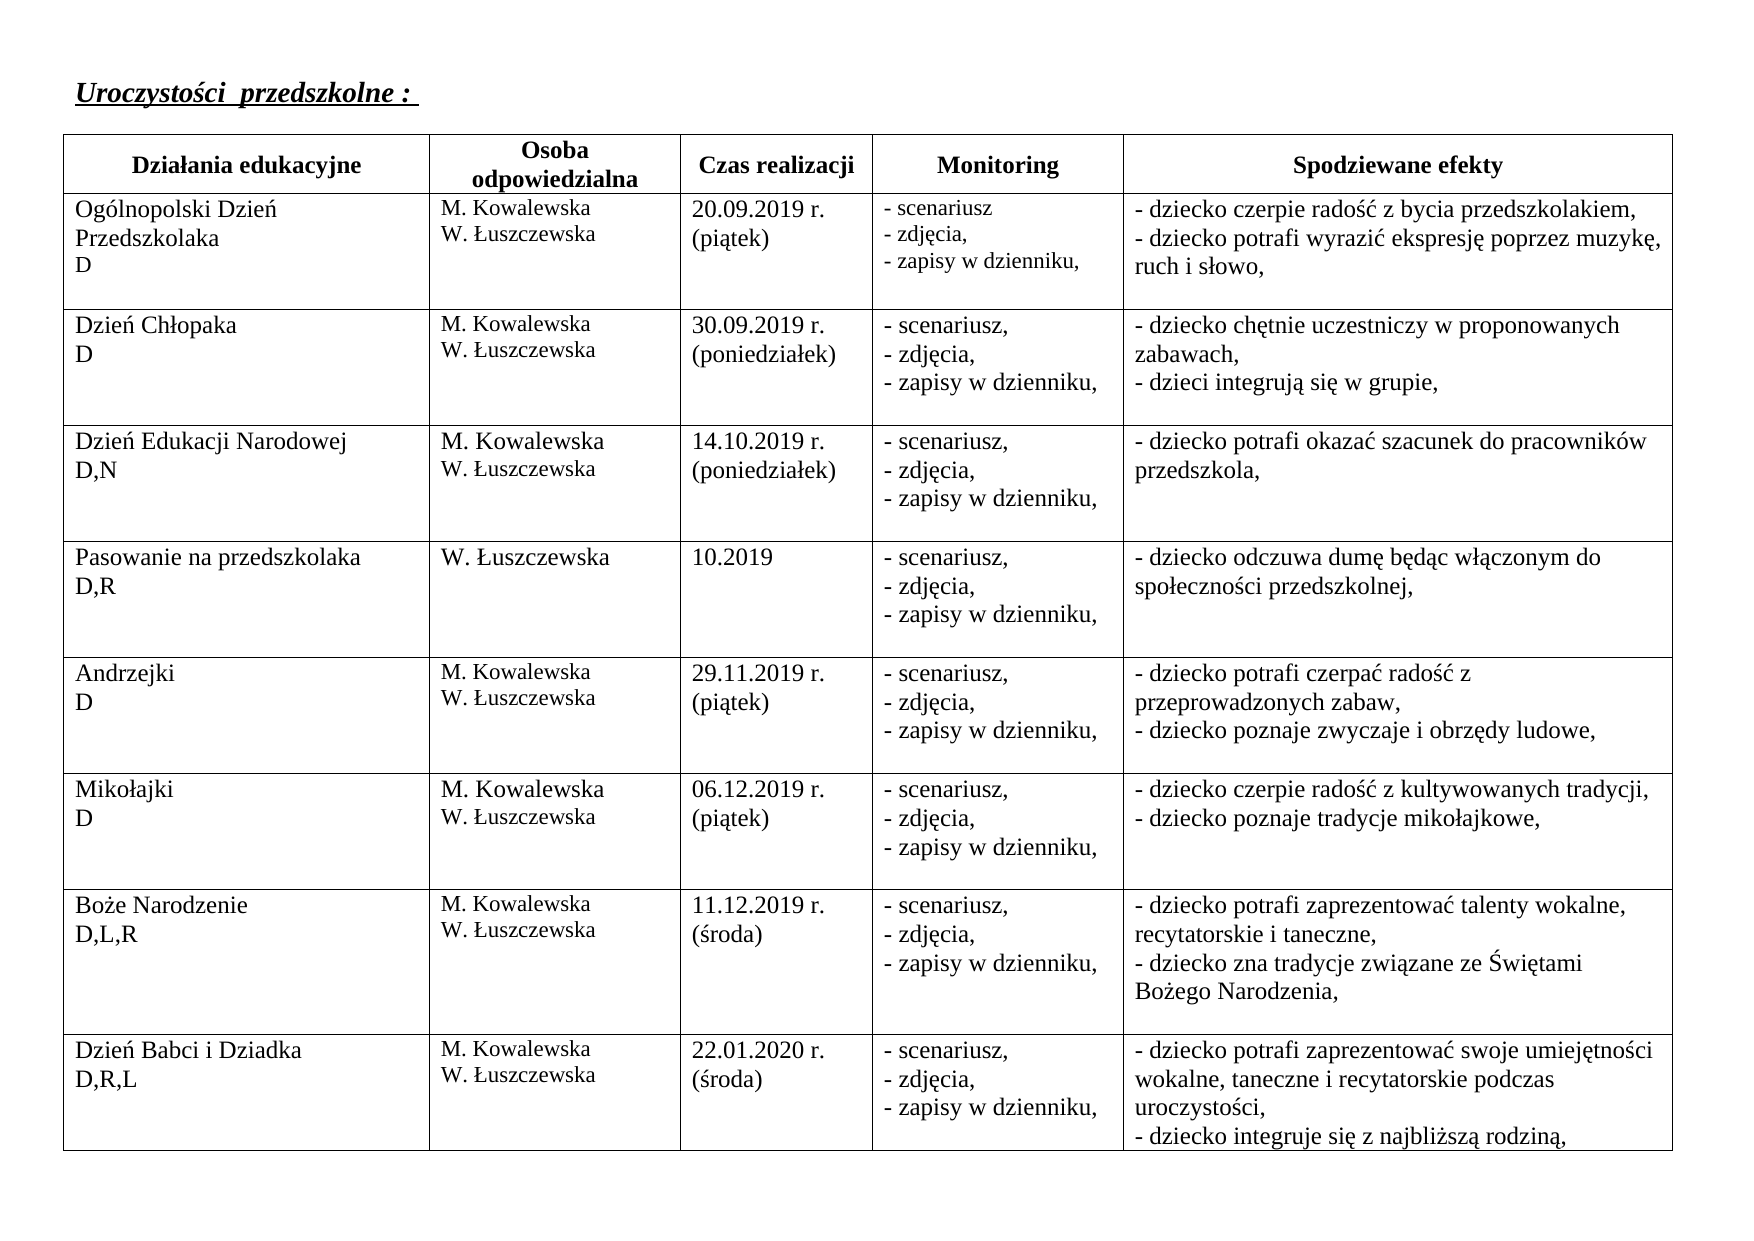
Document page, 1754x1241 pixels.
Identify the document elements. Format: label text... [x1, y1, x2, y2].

table_cell - scenariusz, - zdjęcia, - zapisy w dzienniku, [873, 542, 1123, 657]
table_cell - scenariusz, - zdjęcia, - zapisy w dzienniku, [873, 310, 1123, 425]
table_header Monitoring [873, 135, 1123, 193]
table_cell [430, 1035, 680, 1150]
table_cell Dzień Babci i Dziadka D,R,L [64, 1035, 429, 1150]
table_cell - scenariusz, - zdjęcia, - zapisy w dzienniku, [873, 774, 1123, 889]
table_cell M. Kowalewska W. Łuszczewska [430, 194, 680, 309]
table_cell Pasowanie na przedszkolaka D,R [64, 542, 429, 657]
table_cell M. Kowalewska W. Łuszczewska [430, 310, 680, 425]
table_cell 14.10.2019 r. (poniedziałek) [681, 426, 872, 541]
table_cell - dziecko potrafi czerpać radość z przeprowadzonych zabaw, - dziecko poznaje zwyczaje i obrzędy ludowe, [1124, 658, 1672, 773]
table_cell - dziecko czerpie radość z bycia przedszkolakiem, - dziecko potrafi wyrazić ekspresję poprzez muzykę, ruch i słowo, [1124, 194, 1672, 309]
table_cell 10.2019 [681, 542, 872, 657]
text Uroczystości przedszkolne : [75, 75, 1679, 108]
table_cell 20.09.2019 r. (piątek) [681, 194, 872, 309]
table_header Czas realizacji [681, 135, 872, 193]
table_cell M. Kowalewska W. Łuszczewska [430, 658, 680, 773]
table_cell - dziecko potrafi zaprezentować swoje umiejętności wokalne, taneczne i recytatorskie podczas uroczystości, - dziecko integruje się z najbliższą rodziną, [1124, 1035, 1672, 1150]
table_cell 22.01.2020 r. (środa) [681, 1035, 872, 1150]
table_cell - dziecko potrafi okazać szacunek do pracowników przedszkola, [1124, 426, 1672, 541]
table_cell 30.09.2019 r. (poniedziałek) [681, 310, 872, 425]
table_cell Ogólnopolski Dzień Przedszkolaka D [64, 194, 429, 309]
table_cell - scenariusz, - zdjęcia, - zapisy w dzienniku, [873, 658, 1123, 773]
table_cell W. Łuszczewska [430, 542, 680, 657]
table_cell Dzień Chłopaka D [64, 310, 429, 425]
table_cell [873, 1035, 1123, 1150]
table_cell M. Kowalewska W. Łuszczewska [430, 426, 680, 541]
table_cell - dziecko czerpie radość z kultywowanych tradycji, - dziecko poznaje tradycje mikołajkowe, [1124, 774, 1672, 889]
table_cell Dzień Edukacji Narodowej D,N [64, 426, 429, 541]
table_cell - scenariusz - zdjęcia, - zapisy w dzienniku, [873, 194, 1123, 309]
table_cell M. Kowalewska W. Łuszczewska [430, 890, 680, 1034]
table_cell - dziecko chętnie uczestniczy w proponowanych zabawach, - dzieci integrują się w grupie, [1124, 310, 1672, 425]
table_header Działania edukacyjne [64, 135, 429, 193]
table_cell 06.12.2019 r. (piątek) [681, 774, 872, 889]
table_cell Andrzejki D [64, 658, 429, 773]
table_cell - scenariusz, - zdjęcia, - zapisy w dzienniku, [873, 426, 1123, 541]
table_cell - dziecko potrafi zaprezentować talenty wokalne, recytatorskie i taneczne, - dziecko zna tradycje związane ze Świętami Bożego Narodzenia, [1124, 890, 1672, 1034]
table_cell Boże Narodzenie D,L,R [64, 890, 429, 1034]
table_cell 11.12.2019 r. (środa) [681, 890, 872, 1034]
table_cell - dziecko odczuwa dumę będąc włączonym do społeczności przedszkolnej, [1124, 542, 1672, 657]
table_cell M. Kowalewska W. Łuszczewska [430, 774, 680, 889]
table_header Spodziewane efekty [1124, 135, 1672, 193]
table_header Osoba odpowiedzialna [430, 135, 680, 193]
table_cell Mikołajki D [64, 774, 429, 889]
table_cell - scenariusz, - zdjęcia, - zapisy w dzienniku, [873, 890, 1123, 1034]
table_cell 29.11.2019 r. (piątek) [681, 658, 872, 773]
